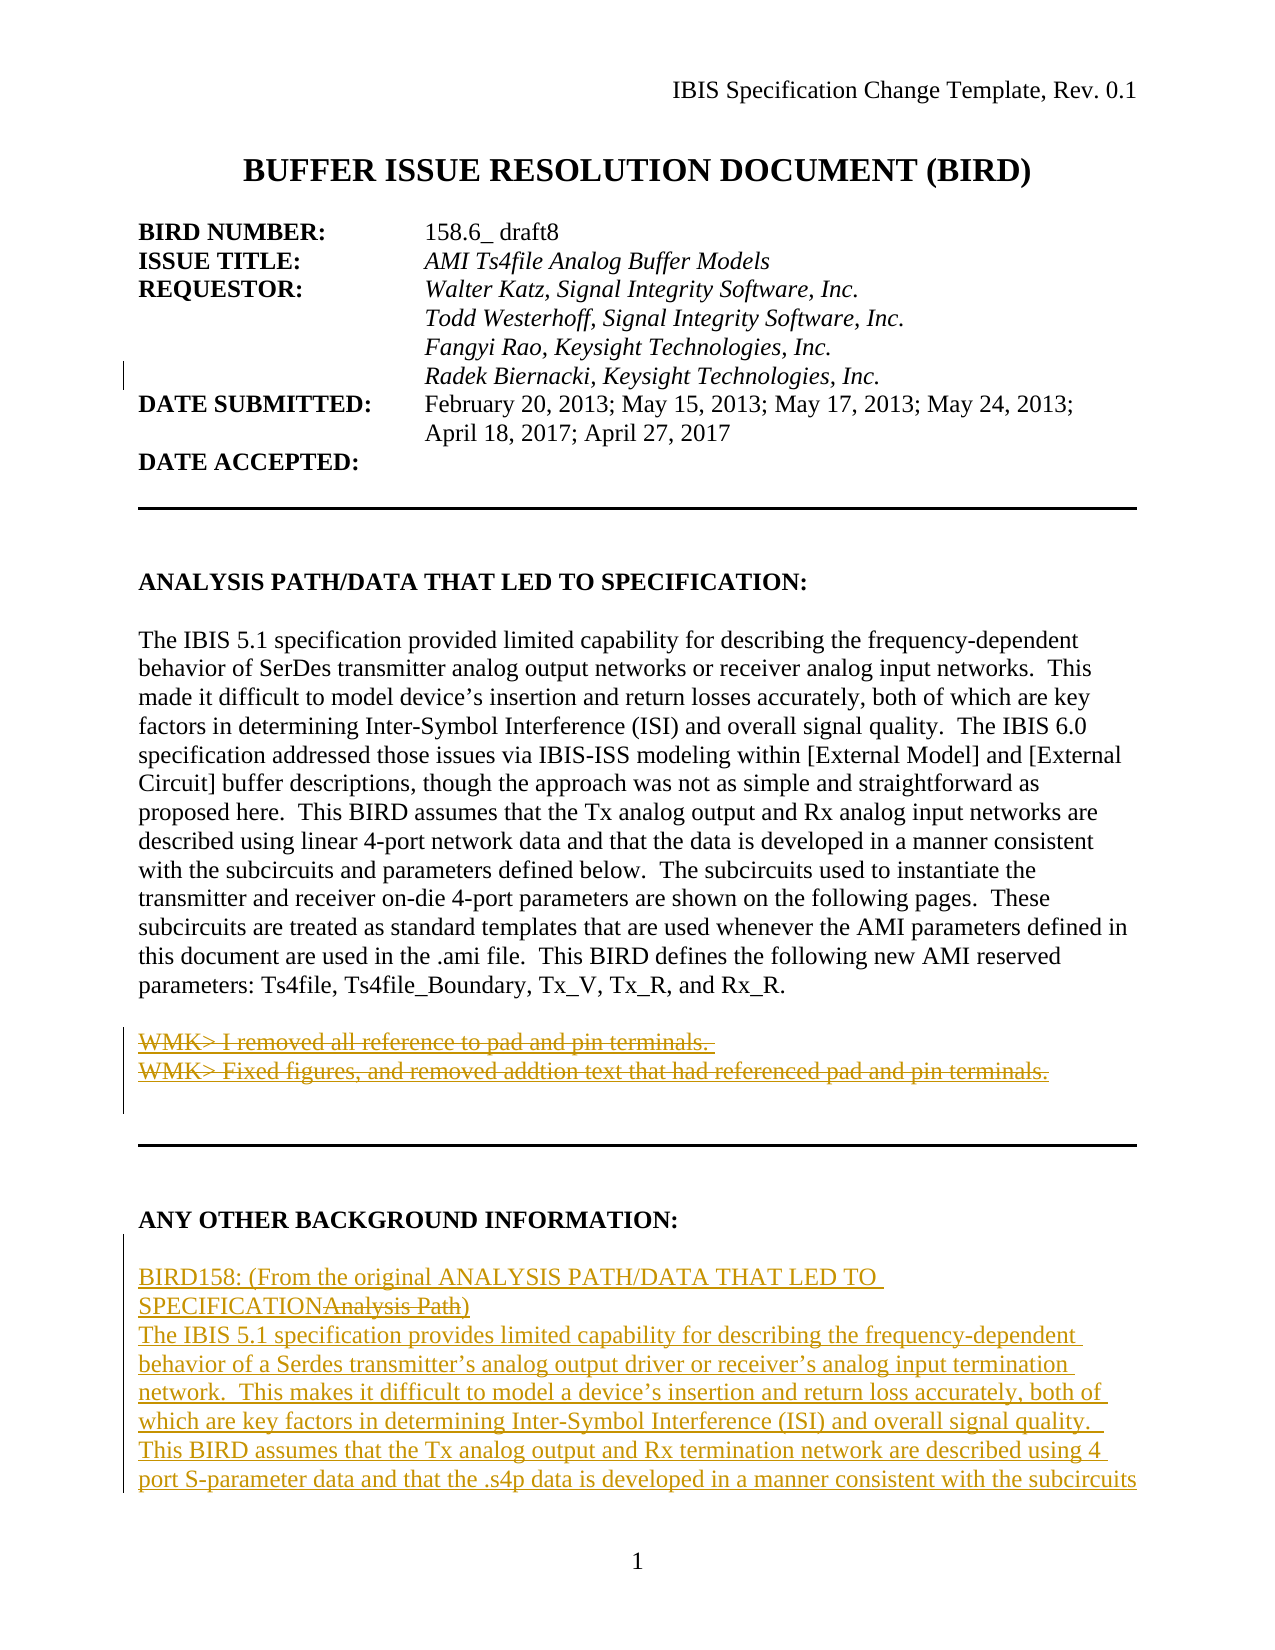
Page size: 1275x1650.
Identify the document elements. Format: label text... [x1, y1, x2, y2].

text Fangyi Rao, Keysight Technologies, Inc. [424, 332, 1137, 361]
text BIRD NUMBER: 158.6_ draft8 [138, 217, 1137, 246]
text ANY OTHER BACKGROUND INFORMATION: [138, 1205, 1137, 1234]
text Radek Biernacki, Keysight Technologies, Inc. [424, 361, 1137, 389]
text The IBIS 5.1 specification provided limited capability for describing the frequency-dependent behavior of SerDes transmitter analog output networks or receiver analog input networks. This made it difficult to model device’s insertion and return losses accurately, both of which are key factors in determining Inter-Symbol Interference (ISI) and overall signal quality. The IBIS 6.0 specification addressed those issues via IBIS-ISS modeling within [External Model] and [External Circuit] buffer descriptions, though the approach was not as simple and straightforward as proposed here. This BIRD assumes that the Tx analog output and Rx analog input networks are described using linear 4-port network data and that the data is developed in a manner consistent with the subcircuits and parameters defined below. The subcircuits used to instantiate the transmitter and receiver on-die 4-port parameters are shown on the following pages. These subcircuits are treated as standard templates that are used whenever the AMI parameters defined in this document are used in the .ami file. This BIRD defines the following new AMI reserved parameters: Ts4file, Ts4file_Boundary, Tx_V, Tx_R, and Rx_R. [138, 625, 1137, 998]
text BUFFER ISSUE RESOLUTION DOCUMENT (BIRD) [138, 150, 1137, 188]
text April 18, 2017; April 27, 2017 [138, 418, 1137, 447]
text DATE SUBMITTED: February 20, 2013; May 15, 2013; May 17, 2013; May 24, 2013; [138, 389, 1137, 418]
text DATE ACCEPTED: [138, 447, 1137, 476]
text ANALYSIS PATH/DATA THAT LED TO SPECIFICATION: [138, 567, 1137, 596]
text Todd Westerhoff, Signal Integrity Software, Inc. [424, 303, 1137, 332]
text REQUESTOR: Walter Katz, Signal Integrity Software, Inc. [138, 274, 1137, 303]
text ISSUE TITLE: AMI Ts4file Analog Buffer Models [138, 246, 1137, 274]
